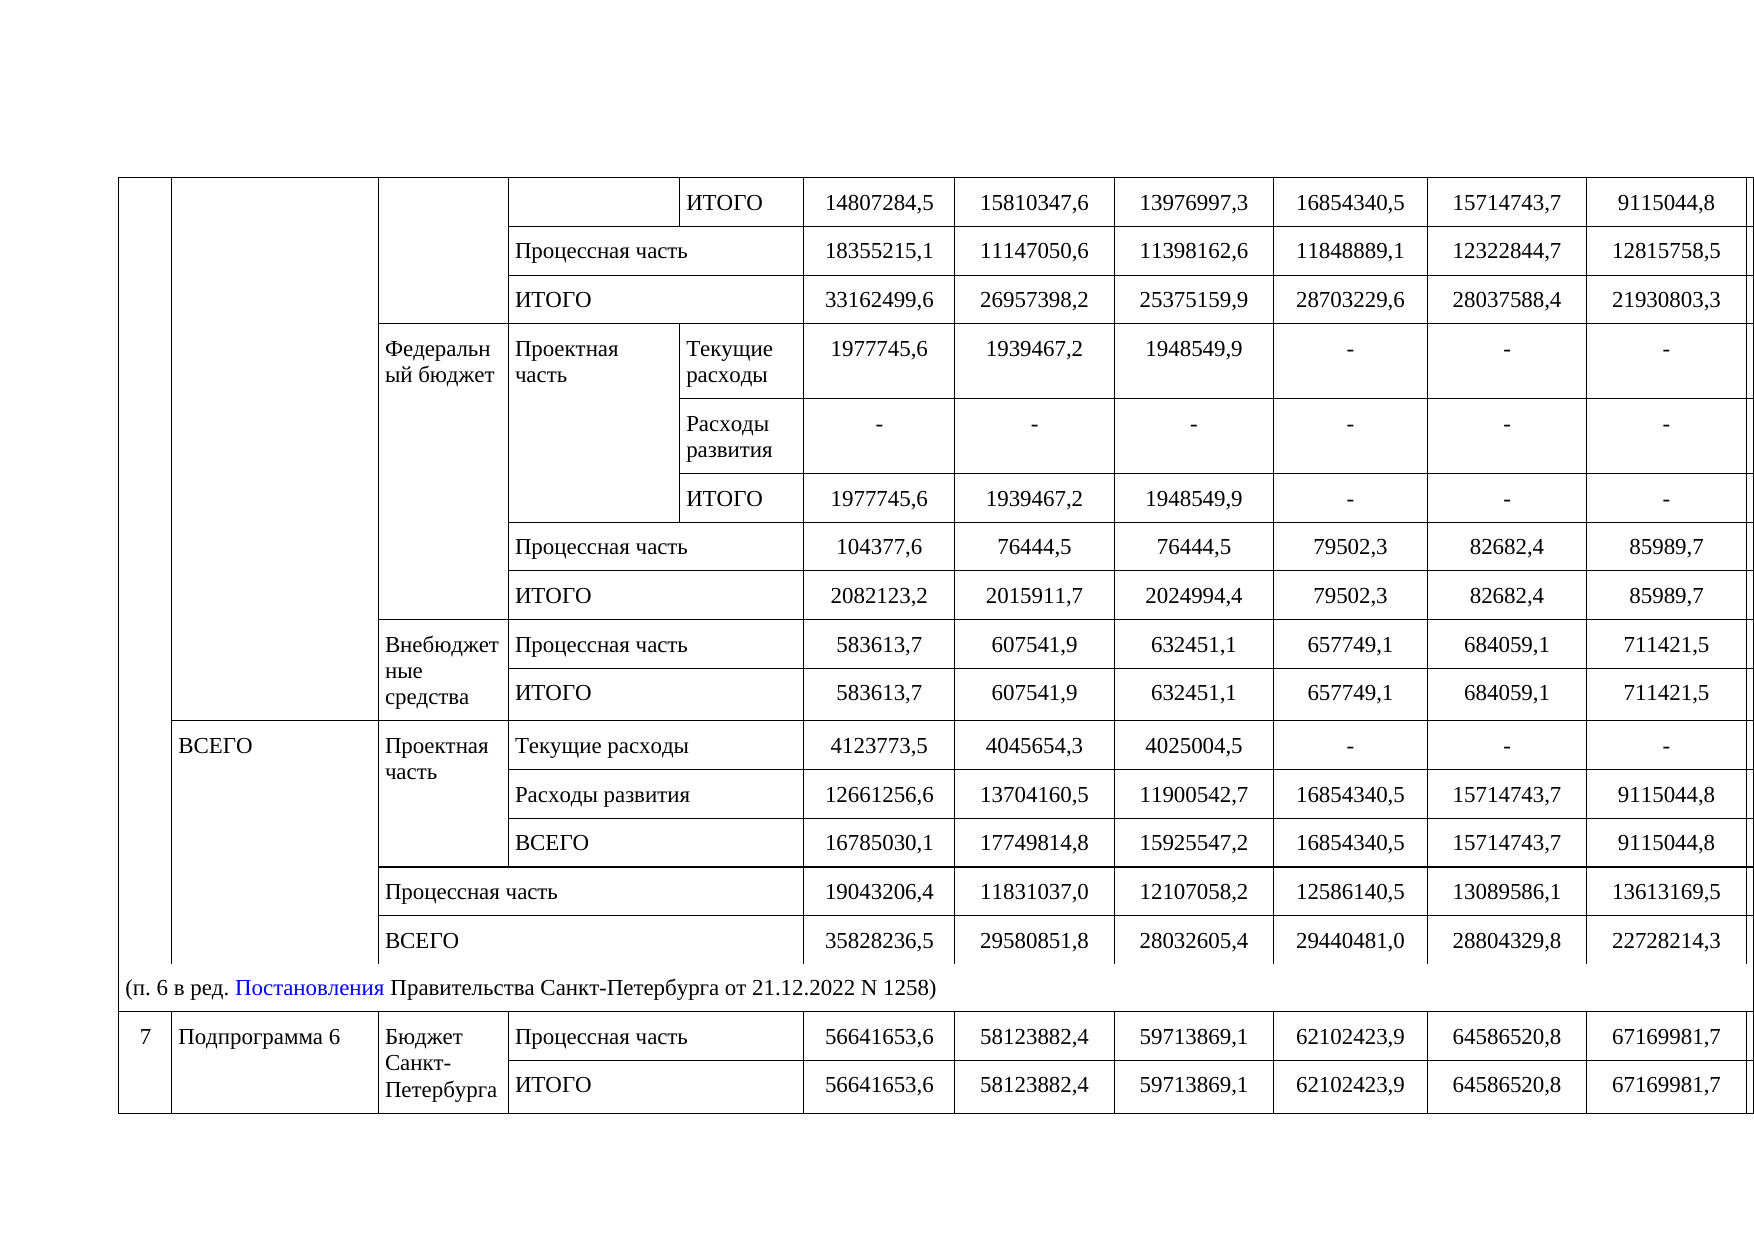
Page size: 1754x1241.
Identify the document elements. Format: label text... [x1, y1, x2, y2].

table_cell ВСЕГО [379, 916, 803, 964]
table_cell 28037588,4 [1428, 276, 1586, 323]
table_cell Проектная часть [509, 324, 679, 522]
table_cell 632451,1 [1115, 620, 1273, 668]
table_cell 607541,9 [955, 620, 1114, 668]
table_cell - [1274, 399, 1427, 473]
table_cell 13976997,3 [1115, 178, 1273, 226]
table_cell ИТОГО [509, 571, 803, 619]
table_cell 14807284,5 [804, 178, 954, 226]
table_cell 82682,4 [1428, 523, 1586, 570]
table_cell 104377,6 [804, 523, 954, 570]
table_cell - [1274, 324, 1427, 398]
table_cell 711421,5 [1587, 669, 1746, 720]
table_cell 711421,5 [1587, 620, 1746, 668]
table_cell 76444,5 [955, 523, 1114, 570]
table_cell 1948549,9 [1115, 324, 1273, 398]
table_cell - [1428, 399, 1586, 473]
table_cell 13089586,1 [1428, 868, 1586, 915]
table_cell 82682,4 [1428, 571, 1586, 619]
table_cell 58123882,4 [955, 1061, 1114, 1113]
table_cell 9115044,8 [1587, 178, 1746, 226]
table_cell - [955, 399, 1114, 473]
table_cell 11900542,7 [1115, 770, 1273, 818]
table_cell - [1587, 721, 1746, 769]
table_cell 657749,1 [1274, 620, 1427, 668]
table_cell 28804329,8 [1428, 916, 1586, 964]
table_cell 56641653,6 [804, 1061, 954, 1113]
table_cell 4045654,3 [955, 721, 1114, 769]
table_cell 15810347,6 [955, 178, 1114, 226]
table_cell 59713869,1 [1115, 1061, 1273, 1113]
table_cell 59713869,1 [1115, 1012, 1273, 1060]
table_cell 11848889,1 [1274, 227, 1427, 274]
table_cell 67169981,7 [1587, 1012, 1746, 1060]
table_cell 28032605,4 [1115, 916, 1273, 964]
table_cell 9115044,8 [1587, 819, 1746, 866]
table_cell 16854340,5 [1274, 819, 1427, 866]
table_cell Текущие расходы [509, 721, 803, 769]
table_cell 11831037,0 [955, 868, 1114, 915]
table_cell ИТОГО [509, 669, 803, 720]
table_cell - [1115, 399, 1273, 473]
table_cell 15714743,7 [1428, 819, 1586, 866]
table_cell 79502,3 [1274, 571, 1427, 619]
table_cell 16785030,1 [804, 819, 954, 866]
table_cell 28703229,6 [1274, 276, 1427, 323]
table_cell 11398162,6 [1115, 227, 1273, 274]
table_cell 1977745,6 [804, 324, 954, 398]
table_cell 583613,7 [804, 620, 954, 668]
table_cell ИТОГО [680, 178, 803, 226]
table_cell 17749814,8 [955, 819, 1114, 866]
table_cell 12815758,5 [1587, 227, 1746, 274]
table_cell 2082123,2 [804, 571, 954, 619]
table_cell Бюджет Санкт-Петербурга [379, 1012, 508, 1113]
table_cell 62102423,9 [1274, 1061, 1427, 1113]
table_cell Процессная часть [509, 620, 803, 668]
table_cell 33162499,6 [804, 276, 954, 323]
table_cell Процессная часть [509, 1012, 803, 1060]
table_cell 58123882,4 [955, 1012, 1114, 1060]
table_cell 16854340,5 [1274, 178, 1427, 226]
table_cell - [1274, 474, 1427, 522]
table_cell 1939467,2 [955, 474, 1114, 522]
table_cell 15714743,7 [1428, 178, 1586, 226]
table_cell Федеральный бюджет [379, 324, 508, 619]
table_cell 13613169,5 [1587, 868, 1746, 915]
table_cell Текущие расходы [680, 324, 803, 398]
table_cell 12661256,6 [804, 770, 954, 818]
table_cell 1948549,9 [1115, 474, 1273, 522]
table_cell 25375159,9 [1115, 276, 1273, 323]
table_cell 2015911,7 [955, 571, 1114, 619]
table_cell Проектная часть [379, 721, 508, 866]
table_cell 1977745,6 [804, 474, 954, 522]
table_cell 12586140,5 [1274, 868, 1427, 915]
table_cell Процессная часть [509, 523, 803, 570]
table_cell 15714743,7 [1428, 770, 1586, 818]
table_cell - [1428, 324, 1586, 398]
table_cell Подпрограмма 6 [172, 1012, 378, 1113]
table_cell ИТОГО [509, 276, 803, 323]
table_cell ИТОГО [680, 474, 803, 522]
table_cell - [1428, 721, 1586, 769]
table_cell 35828236,5 [804, 916, 954, 964]
table_cell 4025004,5 [1115, 721, 1273, 769]
table_cell Процессная часть [509, 227, 803, 274]
table_cell 29580851,8 [955, 916, 1114, 964]
table_cell 1939467,2 [955, 324, 1114, 398]
table_cell 4123773,5 [804, 721, 954, 769]
table_cell - [1587, 399, 1746, 473]
table_cell 607541,9 [955, 669, 1114, 720]
table_cell 16854340,5 [1274, 770, 1427, 818]
table_cell 64586520,8 [1428, 1061, 1586, 1113]
table_cell ВСЕГО [172, 721, 378, 964]
table_cell 64586520,8 [1428, 1012, 1586, 1060]
table_cell 12322844,7 [1428, 227, 1586, 274]
table_cell 18355215,1 [804, 227, 954, 274]
table_cell Расходы развития [680, 399, 803, 473]
table_cell (п. 6 в ред. Постановления Правительства Санкт-Петербурга от 21.12.2022 N 1258) [119, 964, 1753, 1011]
table_cell 657749,1 [1274, 669, 1427, 720]
table_cell 85989,7 [1587, 523, 1746, 570]
table_cell 9115044,8 [1587, 770, 1746, 818]
table_cell - [1428, 474, 1586, 522]
table_cell 2024994,4 [1115, 571, 1273, 619]
table_cell - [1587, 324, 1746, 398]
table_cell 76444,5 [1115, 523, 1273, 570]
table_cell 22728214,3 [1587, 916, 1746, 964]
table_cell 85989,7 [1587, 571, 1746, 619]
table_cell 7 [119, 1012, 171, 1113]
table_cell Внебюджетные средства [379, 620, 508, 720]
table_cell 13704160,5 [955, 770, 1114, 818]
table_cell 632451,1 [1115, 669, 1273, 720]
table_cell 79502,3 [1274, 523, 1427, 570]
table_cell 15925547,2 [1115, 819, 1273, 866]
table_cell - [1587, 474, 1746, 522]
table_cell 12107058,2 [1115, 868, 1273, 915]
table_cell - [1274, 721, 1427, 769]
table_cell 26957398,2 [955, 276, 1114, 323]
table_cell 29440481,0 [1274, 916, 1427, 964]
table_cell Процессная часть [379, 868, 803, 915]
table_cell 684059,1 [1428, 669, 1586, 720]
table_cell ВСЕГО [509, 819, 803, 866]
table_cell - [804, 399, 954, 473]
table_cell 56641653,6 [804, 1012, 954, 1060]
table_cell ИТОГО [509, 1061, 803, 1113]
table_cell 11147050,6 [955, 227, 1114, 274]
table_cell 67169981,7 [1587, 1061, 1746, 1113]
table_cell 62102423,9 [1274, 1012, 1427, 1060]
table_cell 21930803,3 [1587, 276, 1746, 323]
table_cell 684059,1 [1428, 620, 1586, 668]
table_cell 19043206,4 [804, 868, 954, 915]
table_cell Расходы развития [509, 770, 803, 818]
table_cell 583613,7 [804, 669, 954, 720]
